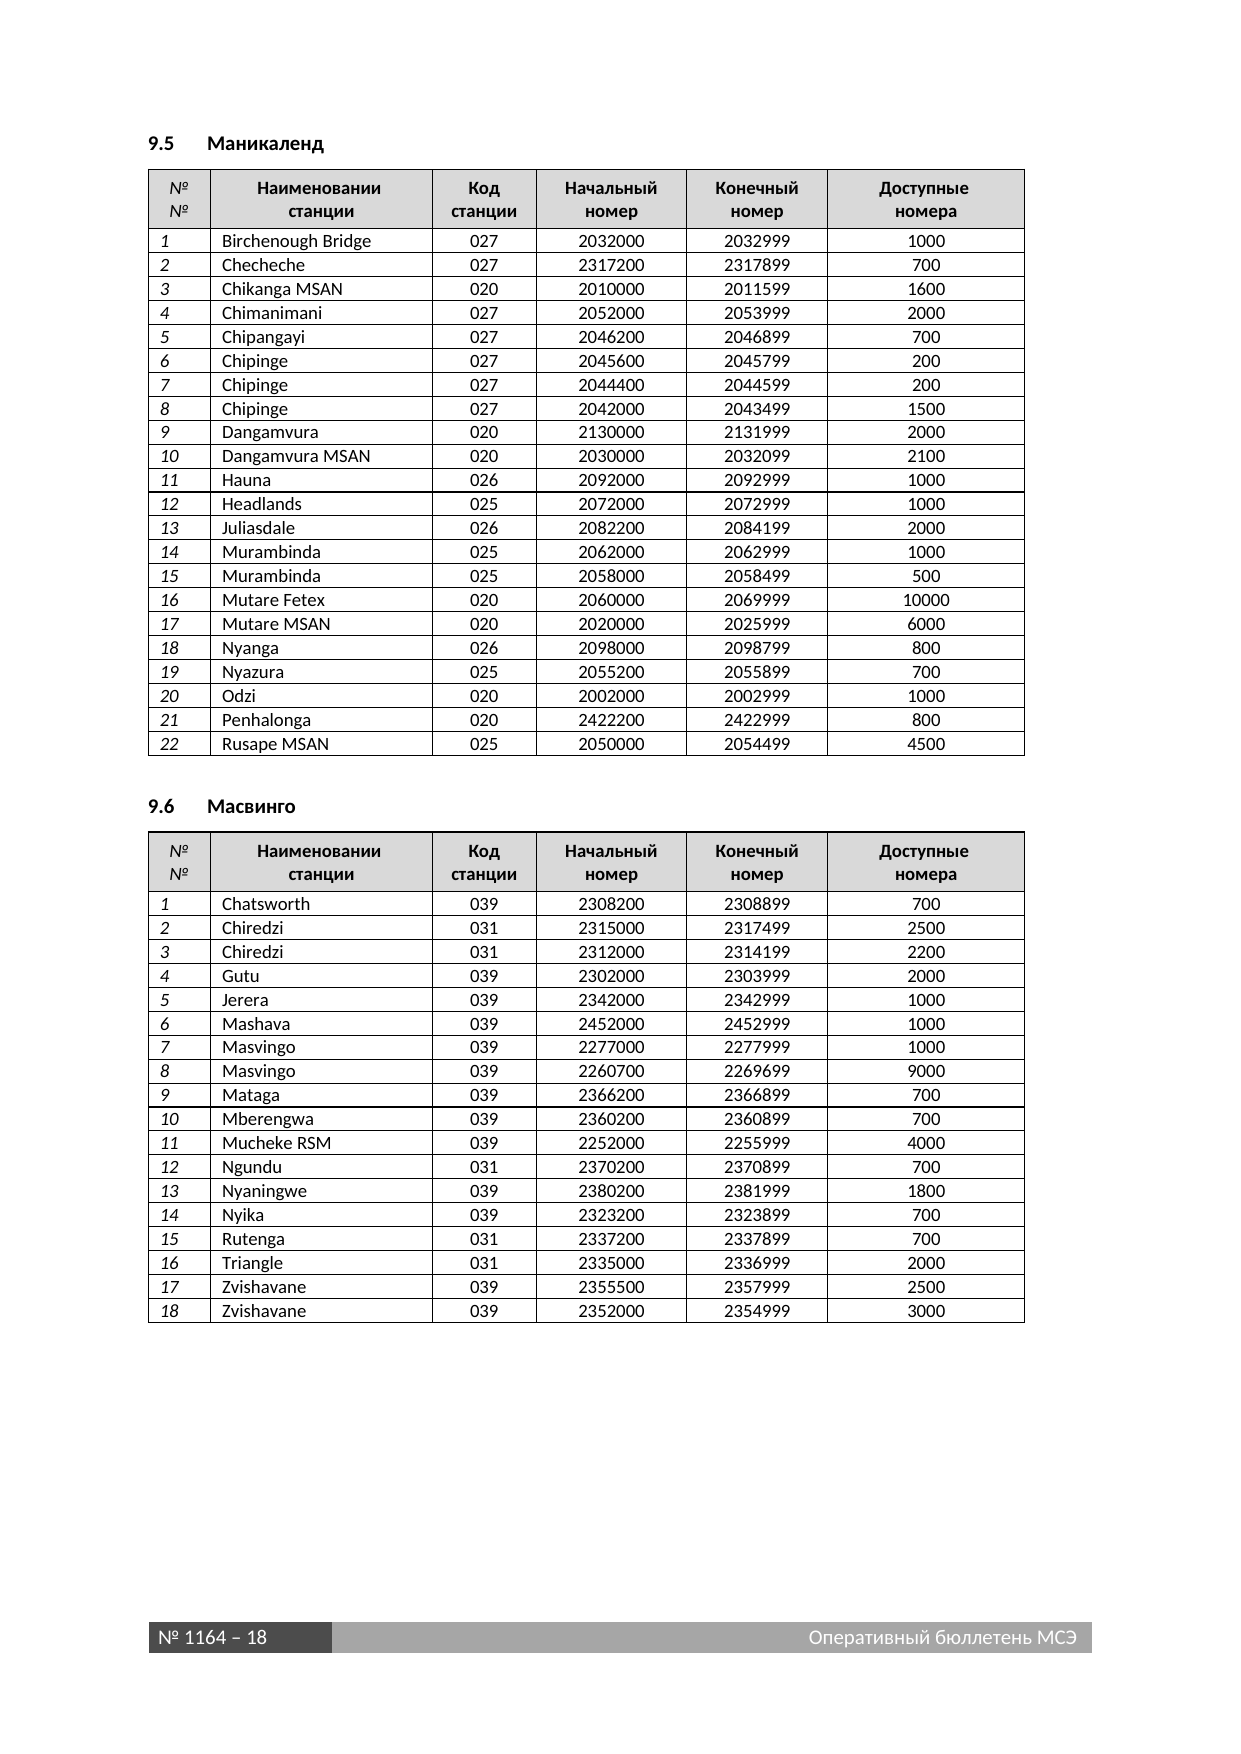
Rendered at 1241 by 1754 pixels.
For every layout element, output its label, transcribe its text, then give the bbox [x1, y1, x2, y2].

table_cell 1800 [828, 1179, 1024, 1202]
table_cell 2000 [828, 301, 1024, 324]
table_cell 12 [149, 1155, 210, 1178]
table_cell 2354999 [687, 1299, 827, 1322]
table_cell Penhalonga [211, 708, 432, 731]
table_cell 039 [433, 1131, 536, 1154]
table_cell 1000 [828, 229, 1024, 252]
table_cell 2269699 [687, 1060, 827, 1082]
table_cell 2058499 [687, 564, 827, 587]
table_cell 1000 [828, 988, 1024, 1011]
table_cell 800 [828, 636, 1024, 659]
table_cell 031 [433, 916, 536, 939]
table_cell Masvingo [211, 1060, 432, 1082]
table_cell Nyika [211, 1203, 432, 1226]
table_cell 2072999 [687, 493, 827, 515]
table_cell 020 [433, 277, 536, 300]
table_cell 2370200 [537, 1155, 686, 1178]
table_cell 2323899 [687, 1203, 827, 1226]
table_cell 7 [149, 1036, 210, 1058]
table_cell 2060000 [537, 588, 686, 611]
table_cell 039 [433, 1012, 536, 1034]
table_cell Nyazura [211, 660, 432, 683]
table_cell 700 [828, 1227, 1024, 1250]
table_cell 21 [149, 708, 210, 731]
table_cell 2500 [828, 1275, 1024, 1298]
table_cell 2337200 [537, 1227, 686, 1250]
table_cell 6 [149, 1012, 210, 1034]
table_cell Mutare Fetex [211, 588, 432, 611]
table_cell 1 [149, 229, 210, 252]
table_header Наименовании станции [211, 170, 432, 228]
table_cell 2042000 [537, 397, 686, 419]
table_cell Nyanga [211, 636, 432, 659]
table_cell 2069999 [687, 588, 827, 611]
table_cell 2100 [828, 445, 1024, 467]
table_cell 2044400 [537, 373, 686, 396]
table_cell 1000 [828, 540, 1024, 563]
table_header Код станции [433, 833, 536, 891]
table_cell 027 [433, 229, 536, 252]
table_cell 700 [828, 1155, 1024, 1178]
table_header №№ [149, 833, 210, 891]
table_cell 039 [433, 1275, 536, 1298]
table_cell 2025999 [687, 612, 827, 635]
table_cell 025 [433, 540, 536, 563]
table_cell Chipinge [211, 349, 432, 372]
table_cell 2045799 [687, 349, 827, 372]
table_cell 2030000 [537, 445, 686, 467]
table_cell 031 [433, 1227, 536, 1250]
table_cell 6000 [828, 612, 1024, 635]
table_cell 2050000 [537, 732, 686, 755]
table_cell 2308200 [537, 892, 686, 915]
table_cell 039 [433, 1060, 536, 1082]
table_header Наименовании станции [211, 833, 432, 891]
table_cell 039 [433, 1036, 536, 1058]
table_cell 15 [149, 1227, 210, 1250]
table_cell 1000 [828, 1036, 1024, 1058]
table_cell 2020000 [537, 612, 686, 635]
table_cell 2000 [828, 1251, 1024, 1274]
table_cell Chatsworth [211, 892, 432, 915]
table_cell 13 [149, 1179, 210, 1202]
table_cell Dangamvura MSAN [211, 445, 432, 467]
table_cell 2366200 [537, 1084, 686, 1106]
table_cell 2011599 [687, 277, 827, 300]
table_cell 800 [828, 708, 1024, 731]
table_cell Mataga [211, 1084, 432, 1106]
table_cell 700 [828, 660, 1024, 683]
table_cell 3 [149, 277, 210, 300]
table_cell 2098000 [537, 636, 686, 659]
table_header Доступные номера [828, 833, 1024, 891]
table_cell 1000 [828, 1012, 1024, 1034]
table_cell 020 [433, 684, 536, 707]
table_cell 2054499 [687, 732, 827, 755]
table_cell 16 [149, 588, 210, 611]
table_cell 2130000 [537, 421, 686, 443]
table_cell 4500 [828, 732, 1024, 755]
table_cell 2 [149, 253, 210, 276]
table_cell 2357999 [687, 1275, 827, 1298]
table_header Код станции [433, 170, 536, 228]
table_cell Rutenga [211, 1227, 432, 1250]
table_cell 2000 [828, 964, 1024, 987]
table_cell 020 [433, 708, 536, 731]
table_cell 700 [828, 1108, 1024, 1130]
table_cell 2072000 [537, 493, 686, 515]
table_cell 2277999 [687, 1036, 827, 1058]
table_cell 039 [433, 1084, 536, 1106]
table_header Доступные номера [828, 170, 1024, 228]
table_cell 700 [828, 1203, 1024, 1226]
table_cell 500 [828, 564, 1024, 587]
table_cell 027 [433, 301, 536, 324]
table_cell 9 [149, 421, 210, 443]
table_cell 1 [149, 892, 210, 915]
table_cell 2052000 [537, 301, 686, 324]
table_cell Murambinda [211, 564, 432, 587]
table_cell Gutu [211, 964, 432, 987]
table_cell 2381999 [687, 1179, 827, 1202]
table_cell 15 [149, 564, 210, 587]
table_cell Headlands [211, 493, 432, 515]
table_cell 039 [433, 1108, 536, 1130]
table_cell 027 [433, 325, 536, 348]
table_cell 2055899 [687, 660, 827, 683]
table_cell Odzi [211, 684, 432, 707]
table_cell 6 [149, 349, 210, 372]
table_cell 8 [149, 397, 210, 419]
table_cell Mashava [211, 1012, 432, 1034]
table_cell 2360899 [687, 1108, 827, 1130]
table_cell 027 [433, 397, 536, 419]
table_cell 14 [149, 540, 210, 563]
table_cell 031 [433, 1155, 536, 1178]
table_cell 11 [149, 469, 210, 491]
table_cell 039 [433, 1203, 536, 1226]
table_cell 2255999 [687, 1131, 827, 1154]
table_cell 020 [433, 612, 536, 635]
table_cell 2002000 [537, 684, 686, 707]
table_cell 2355500 [537, 1275, 686, 1298]
table_cell Nyaningwe [211, 1179, 432, 1202]
table_cell 039 [433, 1299, 536, 1322]
table_cell 039 [433, 1179, 536, 1202]
table_cell 2317899 [687, 253, 827, 276]
table_cell 2 [149, 916, 210, 939]
table_header Начальный номер [537, 170, 686, 228]
table_cell 2000 [828, 421, 1024, 443]
table_cell Zvishavane [211, 1275, 432, 1298]
table_cell 700 [828, 1084, 1024, 1106]
table_cell Triangle [211, 1251, 432, 1274]
table_header Конечный номер [687, 833, 827, 891]
table_cell 10 [149, 1108, 210, 1130]
table_cell 2452999 [687, 1012, 827, 1034]
table_cell 2366899 [687, 1084, 827, 1106]
table_cell 10000 [828, 588, 1024, 611]
table_cell 700 [828, 325, 1024, 348]
table_cell 2302000 [537, 964, 686, 987]
table_cell 200 [828, 373, 1024, 396]
table_cell 2337899 [687, 1227, 827, 1250]
table_cell 020 [433, 421, 536, 443]
table_cell 4 [149, 301, 210, 324]
table_cell Chiredzi [211, 916, 432, 939]
table_cell 10 [149, 445, 210, 467]
table_cell 9000 [828, 1060, 1024, 1082]
table_cell 2053999 [687, 301, 827, 324]
table_cell 2317499 [687, 916, 827, 939]
text 9.5 Маникаленд [148, 131, 1092, 156]
table_cell 2092000 [537, 469, 686, 491]
table_cell 2335000 [537, 1251, 686, 1274]
table_cell 2500 [828, 916, 1024, 939]
table_cell 025 [433, 660, 536, 683]
table_cell Chipinge [211, 373, 432, 396]
table_cell 2046200 [537, 325, 686, 348]
table_cell 2032999 [687, 229, 827, 252]
table_cell 2032099 [687, 445, 827, 467]
table_cell 2082200 [537, 516, 686, 539]
table_cell 2352000 [537, 1299, 686, 1322]
table_cell 2308899 [687, 892, 827, 915]
table_header №№ [149, 170, 210, 228]
table_cell Hauna [211, 469, 432, 491]
table_cell 2002999 [687, 684, 827, 707]
table_cell 2084199 [687, 516, 827, 539]
table_cell 2317200 [537, 253, 686, 276]
table_cell Mutare MSAN [211, 612, 432, 635]
table_cell Chiredzi [211, 940, 432, 963]
table_cell Zvishavane [211, 1299, 432, 1322]
table_cell 2000 [828, 516, 1024, 539]
table_cell 2422999 [687, 708, 827, 731]
table_cell 2252000 [537, 1131, 686, 1154]
table_cell 1600 [828, 277, 1024, 300]
table_cell 18 [149, 1299, 210, 1322]
table_cell 2312000 [537, 940, 686, 963]
table_cell 5 [149, 325, 210, 348]
table_cell 026 [433, 469, 536, 491]
table_cell 200 [828, 349, 1024, 372]
table_cell Dangamvura [211, 421, 432, 443]
table_cell 025 [433, 564, 536, 587]
table_cell Chikanga MSAN [211, 277, 432, 300]
table_cell 2092999 [687, 469, 827, 491]
table_cell 14 [149, 1203, 210, 1226]
table_cell 2342999 [687, 988, 827, 1011]
table_cell Juliasdale [211, 516, 432, 539]
table_cell 2314199 [687, 940, 827, 963]
table_cell Chipangayi [211, 325, 432, 348]
table_cell 025 [433, 493, 536, 515]
table_cell Ngundu [211, 1155, 432, 1178]
table_cell Murambinda [211, 540, 432, 563]
table_cell 20 [149, 684, 210, 707]
table_cell Birchenough Bridge [211, 229, 432, 252]
table_cell 8 [149, 1060, 210, 1082]
table_cell 22 [149, 732, 210, 755]
table_cell 2043499 [687, 397, 827, 419]
table_cell 7 [149, 373, 210, 396]
table_cell 700 [828, 253, 1024, 276]
table_cell 027 [433, 373, 536, 396]
table_cell 2098799 [687, 636, 827, 659]
table_cell 039 [433, 964, 536, 987]
table_cell Mucheke RSM [211, 1131, 432, 1154]
table_cell 2055200 [537, 660, 686, 683]
table_cell Chipinge [211, 397, 432, 419]
table_cell 11 [149, 1131, 210, 1154]
table_cell 16 [149, 1251, 210, 1274]
table_cell 2131999 [687, 421, 827, 443]
table_cell 2422200 [537, 708, 686, 731]
table_cell Masvingo [211, 1036, 432, 1058]
table_cell 020 [433, 445, 536, 467]
table_cell 12 [149, 493, 210, 515]
table_cell 039 [433, 988, 536, 1011]
table_cell Chimanimani [211, 301, 432, 324]
table_cell 027 [433, 349, 536, 372]
table_cell 2303999 [687, 964, 827, 987]
table_cell 2044599 [687, 373, 827, 396]
table_cell 027 [433, 253, 536, 276]
table_cell 2260700 [537, 1060, 686, 1082]
table_cell 2010000 [537, 277, 686, 300]
table_cell 2342000 [537, 988, 686, 1011]
table_cell 18 [149, 636, 210, 659]
table_cell 031 [433, 1251, 536, 1274]
table_cell 2062000 [537, 540, 686, 563]
table_cell Jerera [211, 988, 432, 1011]
table_cell 2360200 [537, 1108, 686, 1130]
text 9.6 Масвинго [148, 793, 1092, 819]
table_cell 2032000 [537, 229, 686, 252]
table_cell 1000 [828, 684, 1024, 707]
table_cell 9 [149, 1084, 210, 1106]
table_header Начальный номер [537, 833, 686, 891]
table_cell 031 [433, 940, 536, 963]
table_cell 3 [149, 940, 210, 963]
table_cell 026 [433, 636, 536, 659]
table_cell 2323200 [537, 1203, 686, 1226]
table_header Конечный номер [687, 170, 827, 228]
table_cell 17 [149, 612, 210, 635]
table_cell 025 [433, 732, 536, 755]
table_cell 19 [149, 660, 210, 683]
table_cell Rusape MSAN [211, 732, 432, 755]
table_cell 2452000 [537, 1012, 686, 1034]
table_cell 700 [828, 892, 1024, 915]
table_cell 4000 [828, 1131, 1024, 1154]
table_cell 1000 [828, 469, 1024, 491]
table_cell Checheche [211, 253, 432, 276]
table_cell 2046899 [687, 325, 827, 348]
table_cell 2315000 [537, 916, 686, 939]
table_cell 2277000 [537, 1036, 686, 1058]
table_cell Mberengwa [211, 1108, 432, 1130]
table_cell 2370899 [687, 1155, 827, 1178]
table_cell 1000 [828, 493, 1024, 515]
table_cell 2380200 [537, 1179, 686, 1202]
table_cell 039 [433, 892, 536, 915]
table_cell 2045600 [537, 349, 686, 372]
table_cell 2200 [828, 940, 1024, 963]
table_cell 2062999 [687, 540, 827, 563]
table_cell 17 [149, 1275, 210, 1298]
table_cell 2058000 [537, 564, 686, 587]
table_cell 5 [149, 988, 210, 1011]
table_cell 2336999 [687, 1251, 827, 1274]
table_cell 13 [149, 516, 210, 539]
table_cell 4 [149, 964, 210, 987]
table_cell 3000 [828, 1299, 1024, 1322]
table_cell 1500 [828, 397, 1024, 419]
table_cell 020 [433, 588, 536, 611]
table_cell 026 [433, 516, 536, 539]
